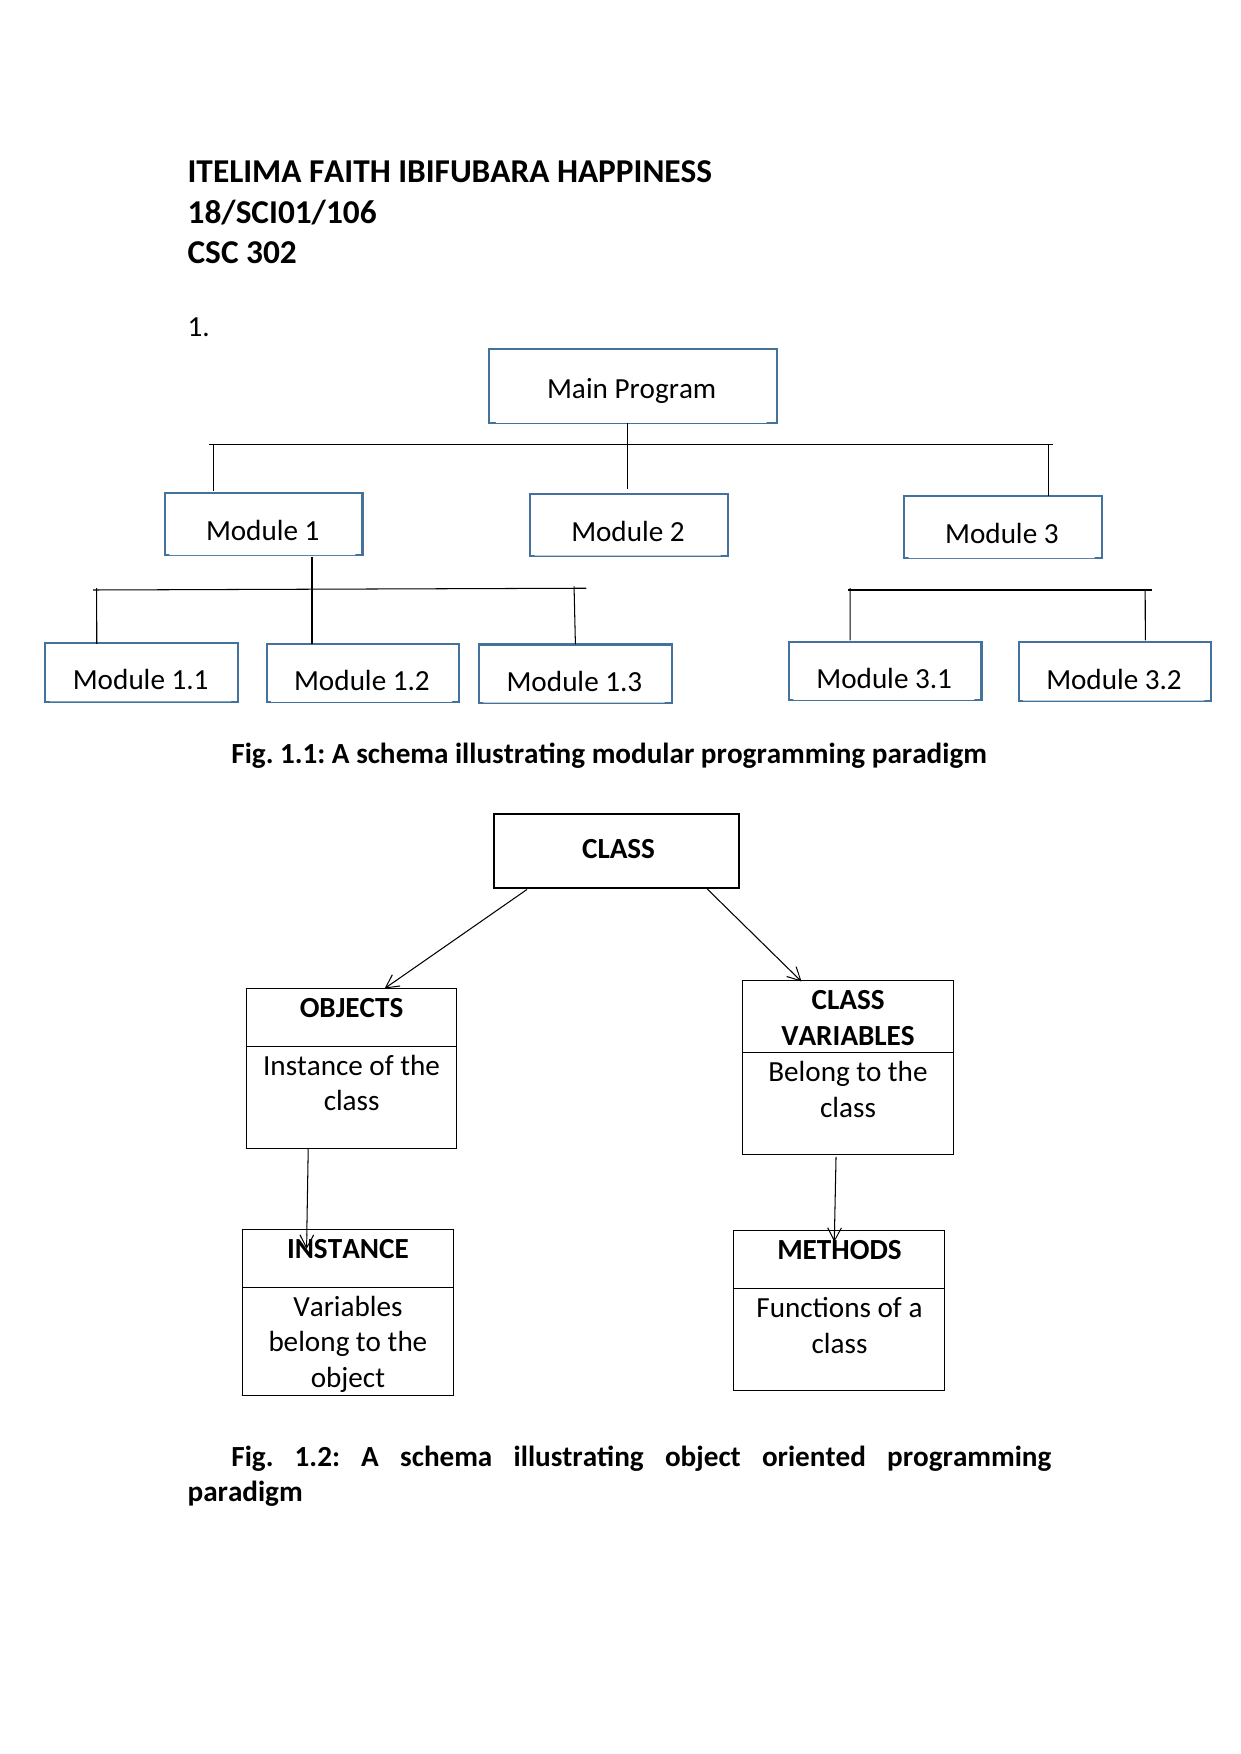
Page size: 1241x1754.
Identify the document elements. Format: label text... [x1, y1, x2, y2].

table_cell Variables belong to the object [243, 1288, 453, 1394]
table_header METHODS [734, 1231, 944, 1288]
table_header INSTANCE [243, 1230, 453, 1287]
table_cell Functions of a class [734, 1289, 944, 1390]
table_header CLASS VARIABLES [743, 981, 953, 1052]
list Fig. 1.2: A schema illustrating object oriented programming paradigm [187, 1438, 1053, 1509]
table_cell Belong to the class [743, 1053, 953, 1154]
text 18/SCI01/106 [187, 191, 1053, 231]
list Fig. 1.1: A schema illustrating modular programming paradigm [187, 735, 1053, 771]
table_cell Instance of the class [247, 1047, 456, 1147]
text CSC 302 [187, 231, 1053, 272]
text ITELIMA FAITH IBIFUBARA HAPPINESS [187, 150, 1053, 191]
table_header OBJECTS [247, 989, 456, 1046]
